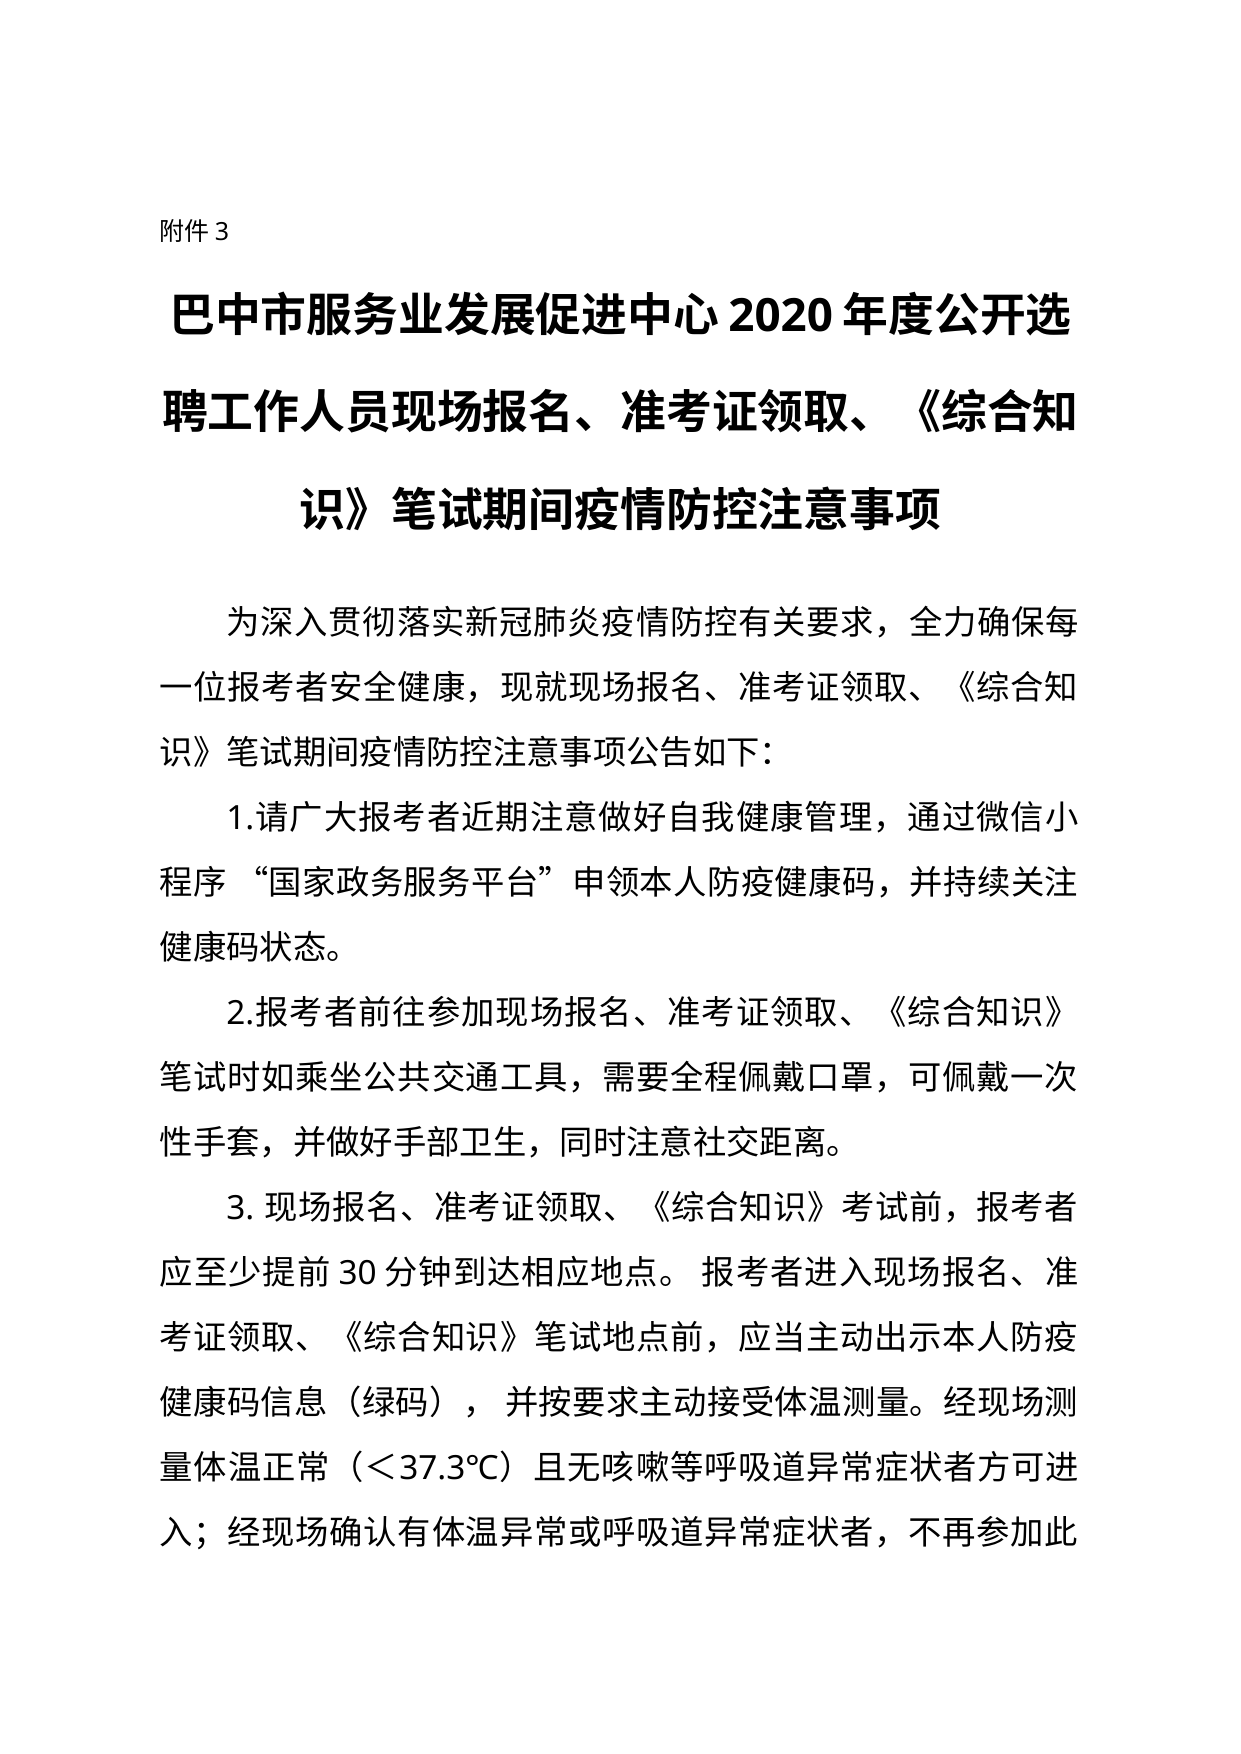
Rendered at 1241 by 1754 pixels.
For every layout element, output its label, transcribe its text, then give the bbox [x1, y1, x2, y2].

text 1.请广大报考者近期注意做好自我健康管理，通过微信小程序 “国家政务服务平台”申领本人防疫健康码，并持续关注健康码状态。 [159, 782, 1081, 977]
text 巴中市服务业发展促进中心2020年度公开选聘工作人员现场报名、准考证领取、《综合知识》笔试期间疫情防控注意事项 [159, 262, 1081, 555]
text 附件3 [159, 197, 1081, 262]
text 为深入贯彻落实新冠肺炎疫情防控有关要求，全力确保每一位报考者安全健康，现就现场报名、准考证领取、《综合知识》笔试期间疫情防控注意事项公告如下： [159, 587, 1081, 782]
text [159, 1172, 1081, 1562]
text 2.报考者前往参加现场报名、准考证领取、《综合知识》笔试时如乘坐公共交通工具，需要全程佩戴口罩，可佩戴一次性手套，并做好手部卫生，同时注意社交距离。 [159, 977, 1081, 1172]
